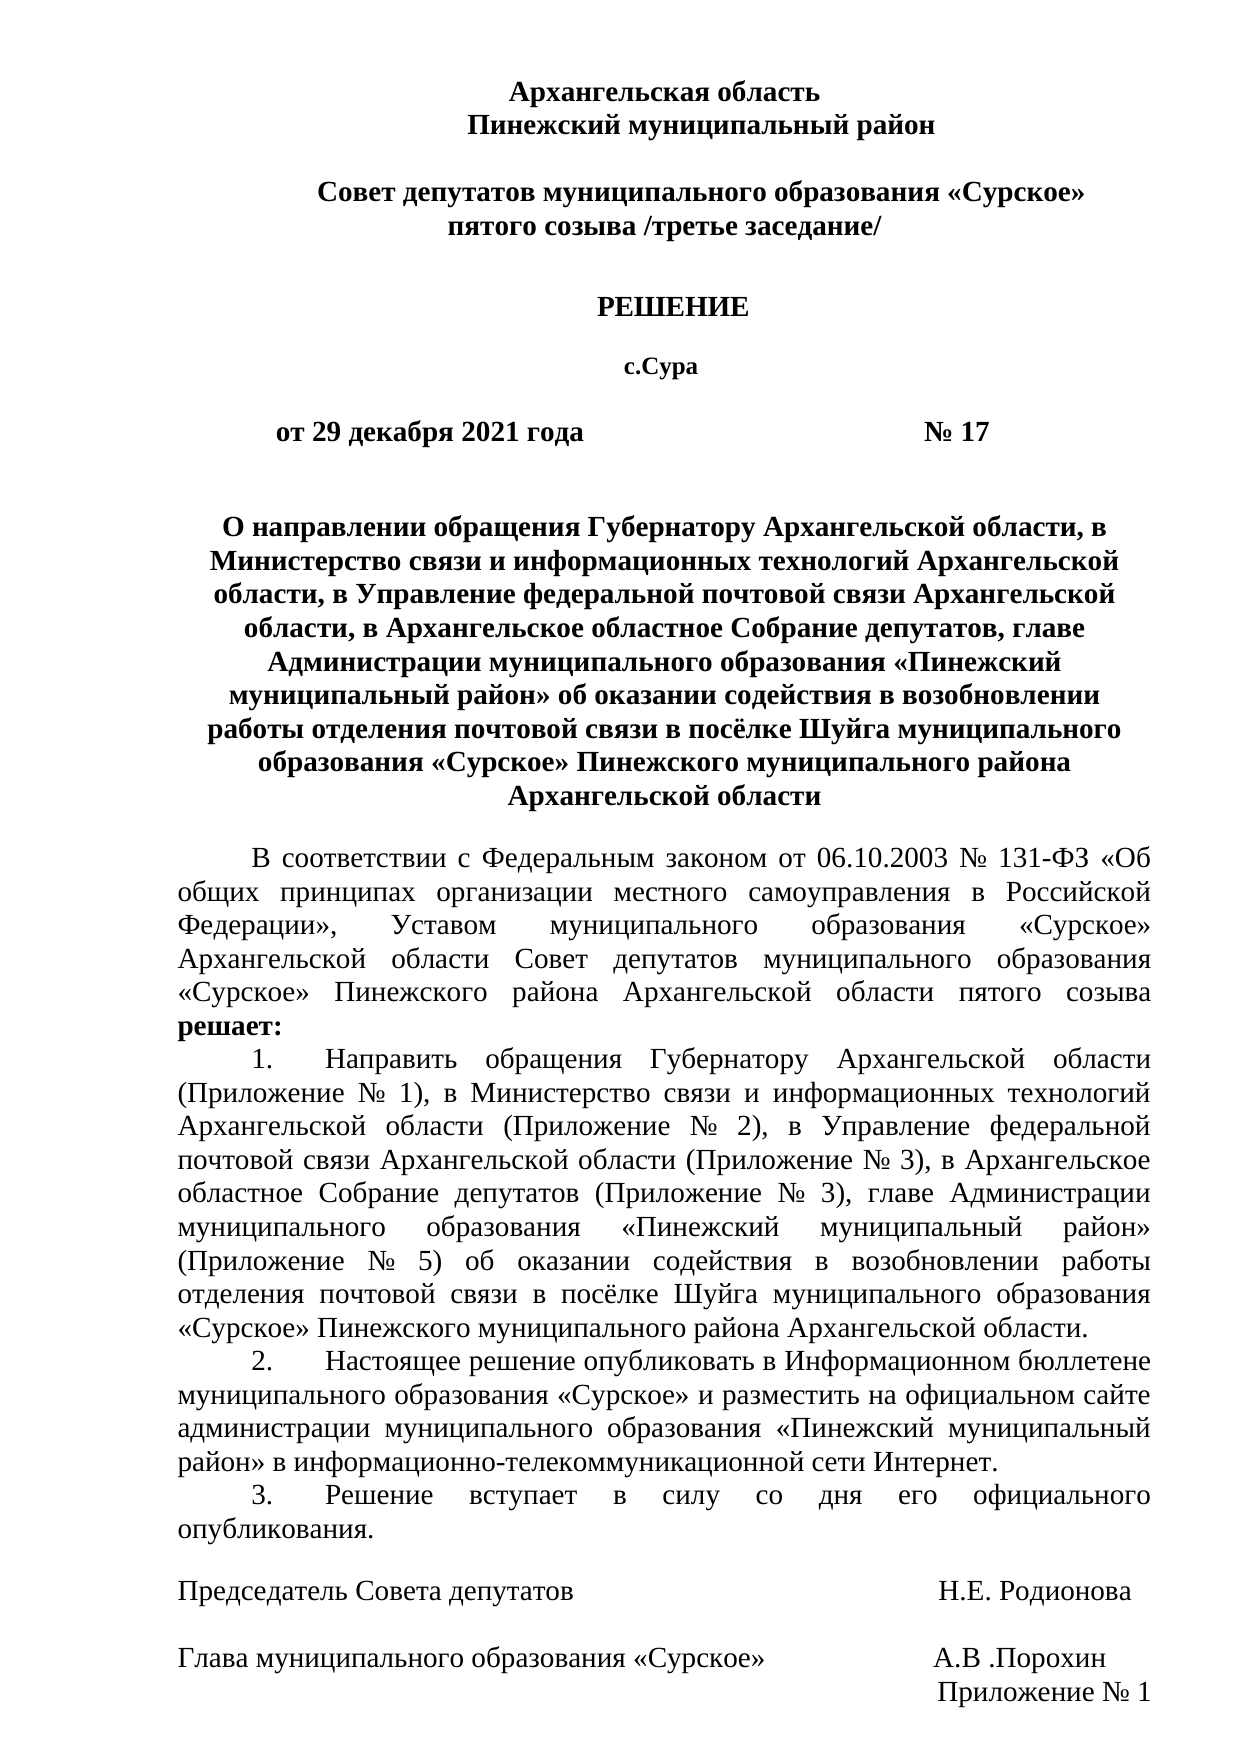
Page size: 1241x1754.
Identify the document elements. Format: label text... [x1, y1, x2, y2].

title Настоящее решение опубликовать в Информационном бюллетене муниципального образования «Сурское» и разместить на официальном сайте администрации муниципального образования «Пинежский муниципальный район» в информационно-телекоммуникационной сети Интернет. [177, 1343, 1152, 1477]
text Архангельская область [177, 74, 1152, 107]
text Пинежский муниципальный район [251, 107, 1152, 141]
title Направить обращения Губернатору Архангельской области (Приложение № 1), в Министерство связи и информационных технологий Архангельской области (Приложение № 2), в Управление федеральной почтовой связи Архангельской области (Приложение № 3), в Архангельское областное Собрание депутатов (Приложение № 3), главе Администрации муниципального образования «Пинежский муниципальный район» (Приложение № 5) об оказании содействия в возобновлении работы отделения почтовой связи в посёлке Шуйга муниципального образования «Сурское» Пинежского муниципального района Архангельской области. [177, 1041, 1152, 1343]
subtitle от 29 декабря 2021 года № 17 [177, 414, 1088, 447]
text Совет депутатов муниципального образования «Сурское» [251, 174, 1152, 208]
text Приложение № 1 [177, 1674, 1152, 1707]
text Глава муниципального образования «Сурское» А.В .Порохин [177, 1640, 1152, 1674]
title Решение вступает в силу со дня его официального опубликования. [177, 1477, 1152, 1544]
title О направлении обращения Губернатору Архангельской области, в Министерство связи и информационных технологий Архангельской области, в Управление федеральной почтовой связи Архангельской области, в Архангельское областное Собрание депутатов, главе Администрации муниципального образования «Пинежский муниципальный район» об оказании содействия в возобновлении работы отделения почтовой связи в посёлке Шуйга муниципального образования «Сурское» Пинежского муниципального района Архангельской области [177, 509, 1152, 811]
text Председатель Совета депутатов Н.Е. Родионова [177, 1573, 1152, 1607]
text с.Сура [177, 351, 1088, 380]
text В соответствии с Федеральным законом от 06.10.2003 № 131-ФЗ «Об общих принципах организации местного самоуправления в Российской Федерации», Уставом муниципального образования «Сурское» Архангельской области Совет депутатов муниципального образования «Сурское» Пинежского района Архангельской области пятого созыва решает: [177, 840, 1152, 1041]
text РЕШЕНИЕ [179, 289, 1152, 323]
text пятого созыва /третье заседание/ [177, 208, 1152, 242]
